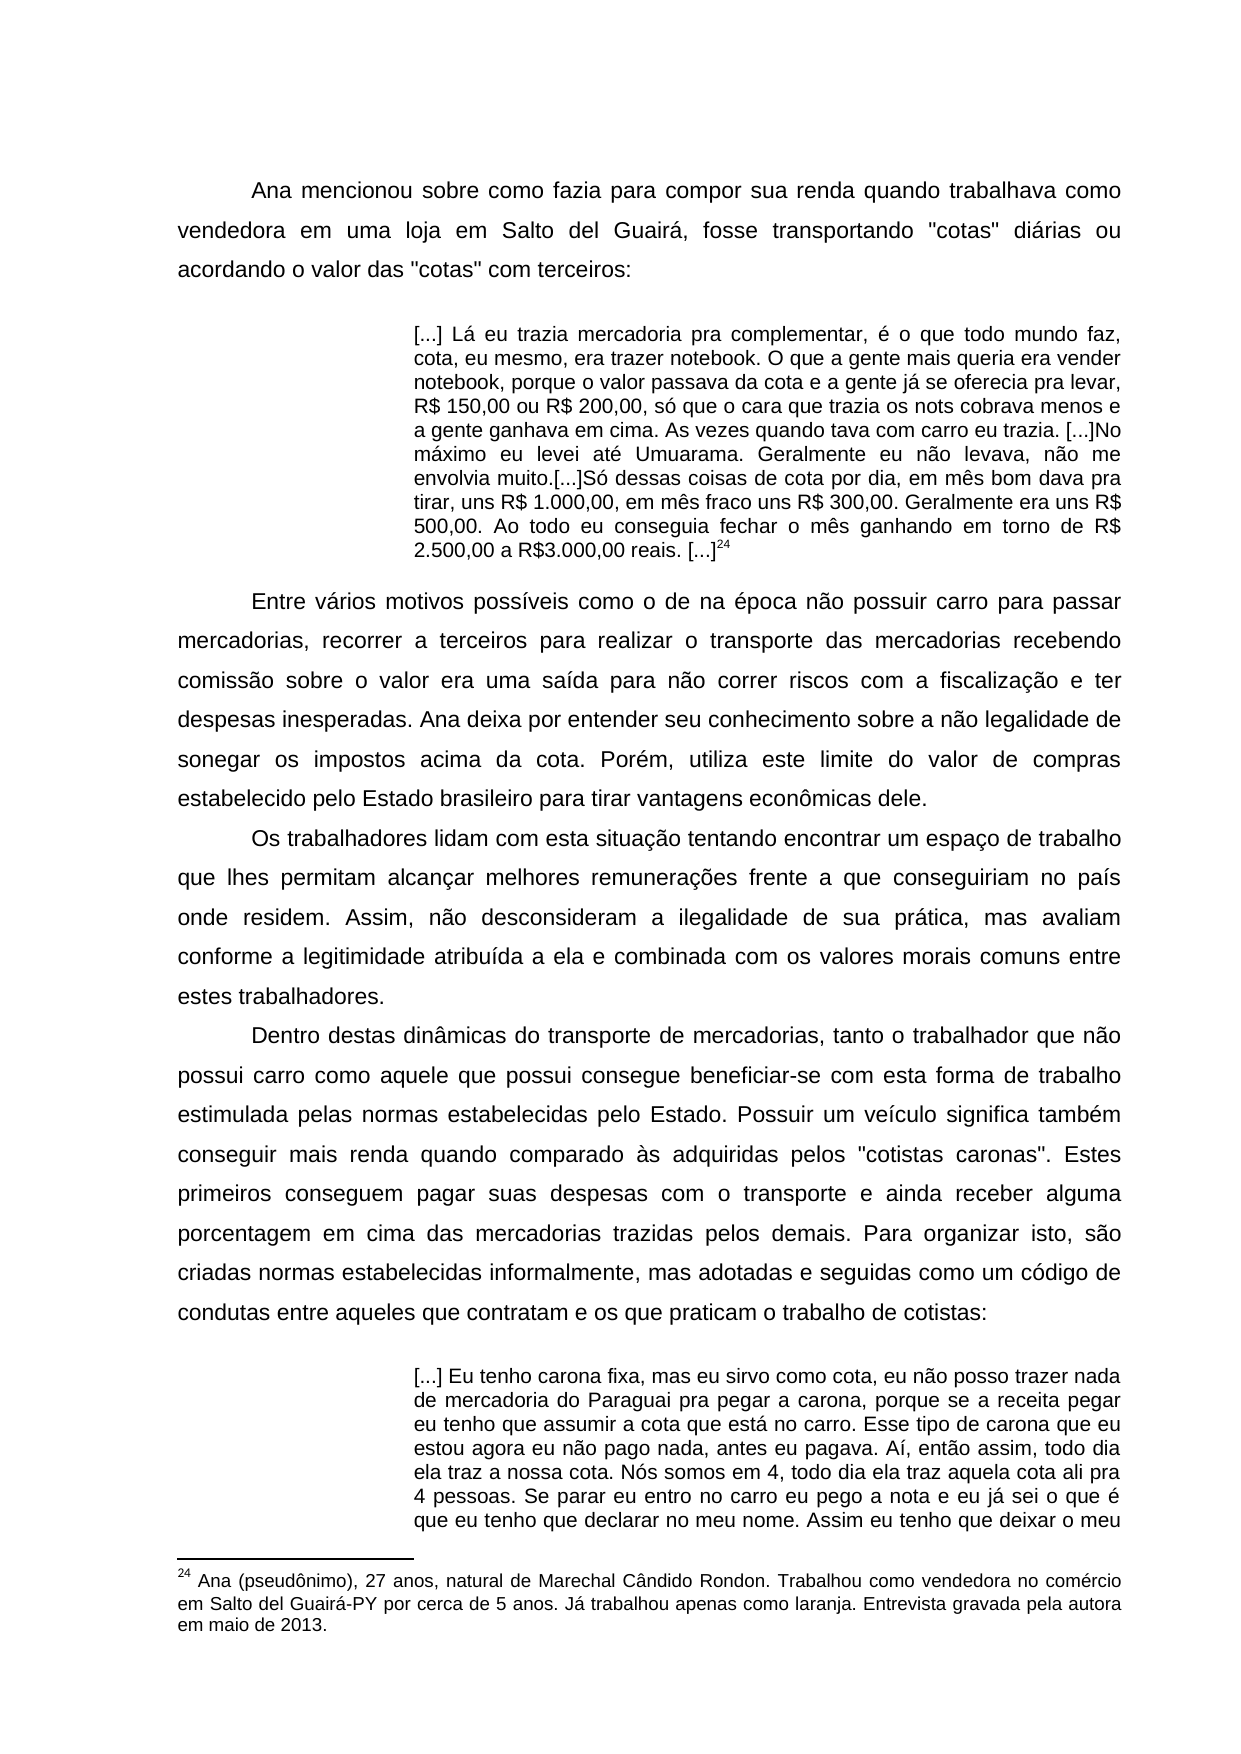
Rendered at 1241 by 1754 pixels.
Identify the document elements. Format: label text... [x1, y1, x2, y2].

text Dentro destas dinâmicas do transporte de mercadorias, tanto o trabalhador que não possui carro como aquele que possui consegue beneficiar-se com esta forma de trabalho estimulada pelas normas estabelecidas pelo Estado. Possuir um veículo significa também conseguir mais renda quando comparado às adquiridas pelos "cotistas caronas". Estes primeiros conseguem pagar suas despesas com o transporte e ainda receber alguma porcentagem em cima das mercadorias trazidas pelos demais. Para organizar isto, são criadas normas estabelecidas informalmente, mas adotadas e seguidas como um código de condutas entre aqueles que contratam e os que praticam o trabalho de cotistas: [177, 1022, 1122, 1325]
text [...] Lá eu trazia mercadoria pra complementar, é o que todo mundo faz, cota, eu mesmo, era trazer notebook. O que a gente mais queria era vender notebook, porque o valor passava da cota e a gente já se oferecia pra levar, R$ 150,00 ou R$ 200,00, só que o cara que trazia os nots cobrava menos e a gente ganhava em cima. As vezes quando tava com carro eu trazia. [...]No máximo eu levei até Umuarama. Geralmente eu não levava, não me envolvia muito.[...]Só dessas coisas de cota por dia, em mês bom dava pra tirar, uns R$ 1.000,00, em mês fraco uns R$ 300,00. Geralmente era uns R$ 500,00. Ao todo eu conseguia fechar o mês ganhando em torno de R$ 2.500,00 a R$3.000,00 reais. [...] [413, 322, 1122, 562]
text Entre vários motivos possíveis como o de na época não possuir carro para passar mercadorias, recorrer a terceiros para realizar o transporte das mercadorias recebendo comissão sobre o valor era uma saída para não correr riscos com a fiscalização e ter despesas inesperadas. Ana deixa por entender seu conhecimento sobre a não legalidade de sonegar os impostos acima da cota. Porém, utiliza este limite do valor de compras estabelecido pelo Estado brasileiro para tirar vantagens econômicas dele. [177, 588, 1122, 812]
text Os trabalhadores lidam com esta situação tentando encontrar um espaço de trabalho que lhes permitam alcançar melhores remunerações frente a que conseguiriam no país onde residem. Assim, não desconsideram a ilegalidade de sua prática, mas avaliam conforme a legitimidade atribuída a ela e combinada com os valores morais comuns entre estes trabalhadores. [177, 825, 1122, 1009]
text Ana mencionou sobre como fazia para compor sua renda quando trabalhava como vendedora em uma loja em Salto del Guairá, fosse transportando "cotas" diárias ou acordando o valor das "cotas" com terceiros: [177, 177, 1122, 282]
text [413, 1364, 1122, 1532]
